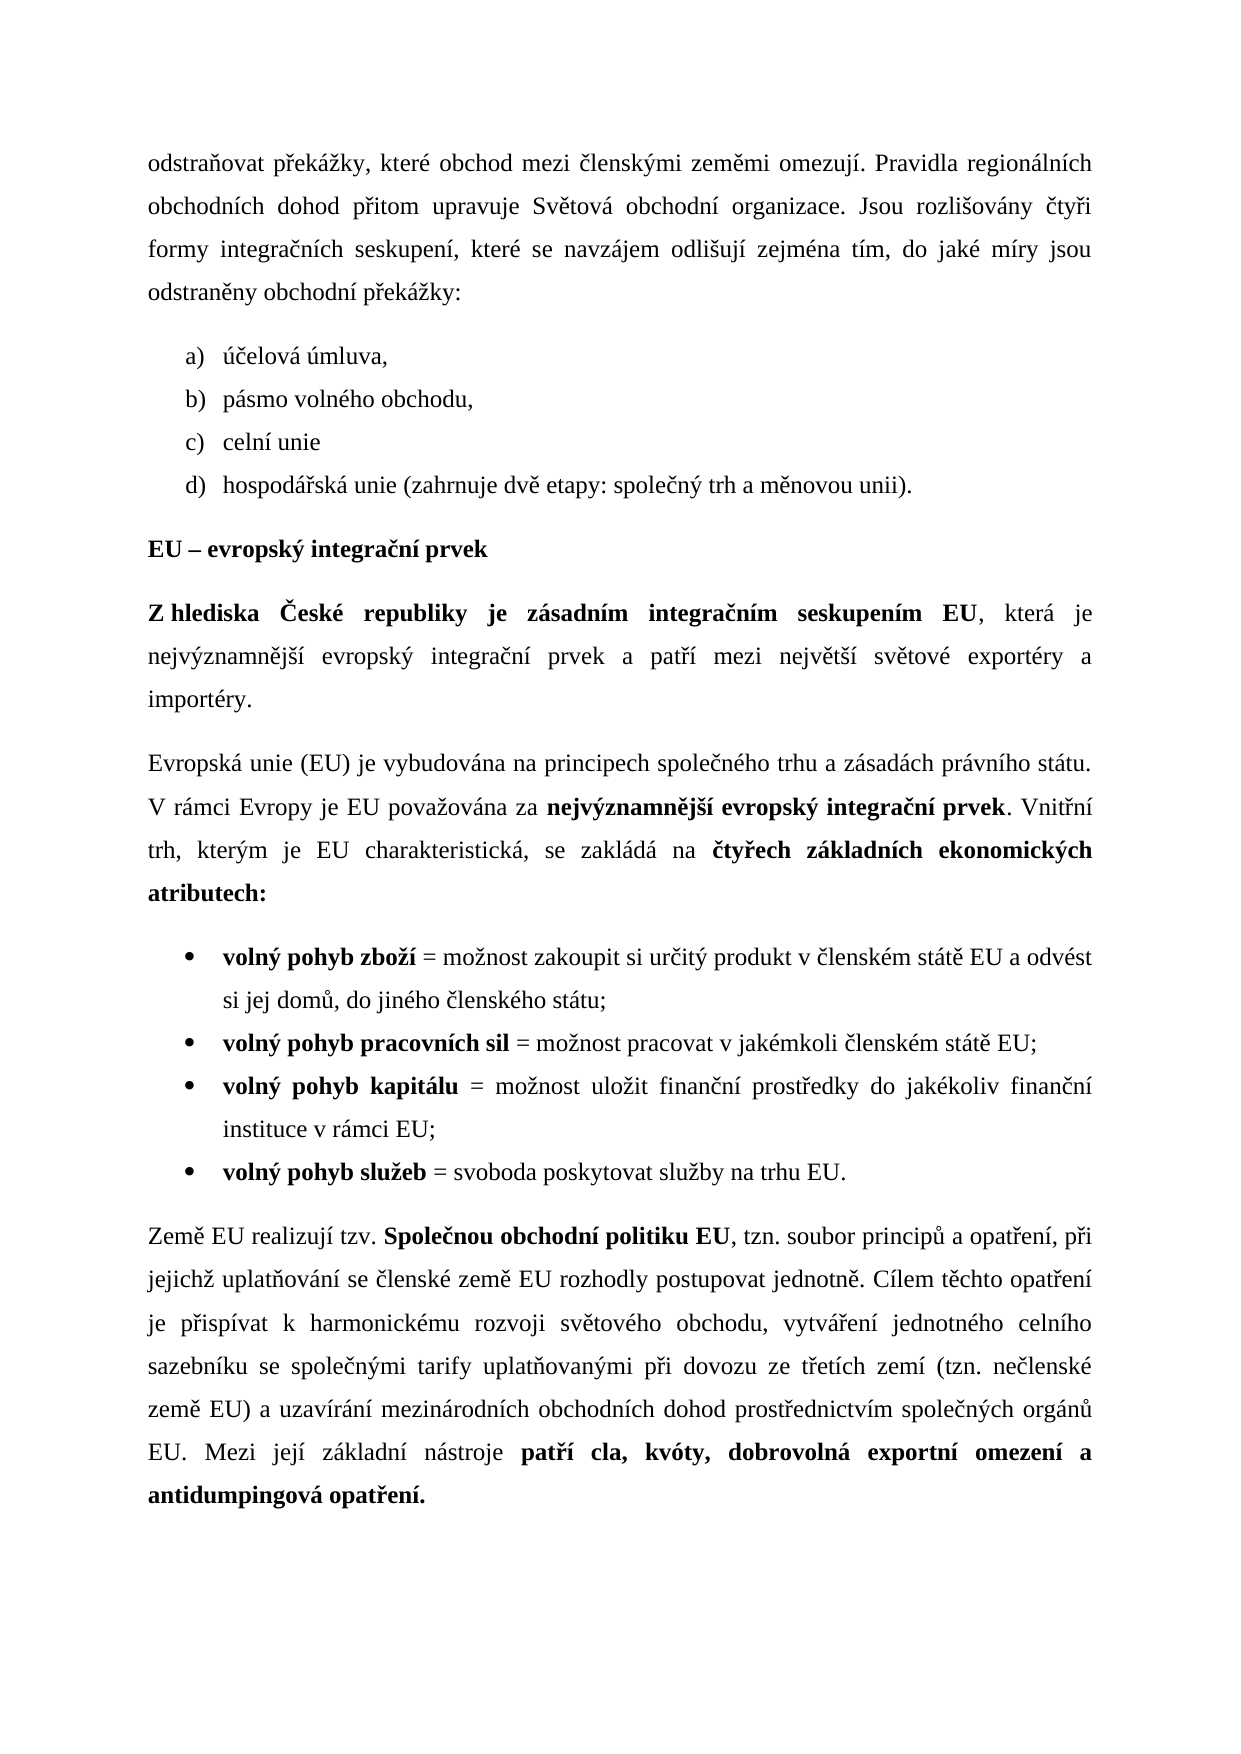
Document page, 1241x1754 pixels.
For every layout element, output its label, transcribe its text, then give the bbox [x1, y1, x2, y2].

text Země EU realizují tzv. Společnou obchodní politiku EU, tzn. soubor principů a opatření, při jejichž uplatňování se členské země EU rozhodly postupovat jednotně. Cílem těchto opatření je přispívat k harmonickému rozvoji světového obchodu, vytváření jednotného celního sazebníku se společnými tarify uplatňovanými při dovozu ze třetích zemí (tzn. nečlenské země EU) a uzavírání mezinárodních obchodních dohod prostřednictvím společných orgánů EU. Mezi její základní nástroje patří cla, kvóty, dobrovolná exportní omezení a antidumpingová opatření. [148, 1221, 1093, 1509]
list celní unie [185, 427, 1093, 456]
list volný pohyb pracovních sil = možnost pracovat v jakémkoli členském státě EU; [185, 1028, 1093, 1057]
list volný pohyb kapitálu = možnost uložit finanční prostředky do jakékoliv finanční instituce v rámci EU; [185, 1071, 1093, 1143]
text Z hlediska České republiky je zásadním integračním seskupením EU, která je nejvýznamnější evropský integrační prvek a patří mezi největší světové exportéry a importéry. [148, 598, 1093, 713]
text Evropská unie (EU) je vybudována na principech společného trhu a zásadách právního státu. V rámci Evropy je EU považována za nejvýznamnější evropský integrační prvek. Vnitřní trh, kterým je EU charakteristická, se zakládá na čtyřech základních ekonomických atributech: [148, 748, 1093, 907]
list volný pohyb služeb = svoboda poskytovat služby na trhu EU. [185, 1157, 1093, 1186]
list hospodářská unie (zahrnuje dvě etapy: společný trh a měnovou unii). [185, 470, 1093, 499]
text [148, 148, 1093, 306]
list volný pohyb zboží = možnost zakoupit si určitý produkt v členském státě EU a odvést si jej domů, do jiného členského státu; [185, 942, 1093, 1014]
text EU – evropský integrační prvek [148, 534, 1093, 563]
list pásmo volného obchodu, [185, 384, 1093, 413]
list účelová úmluva, [185, 341, 1093, 370]
